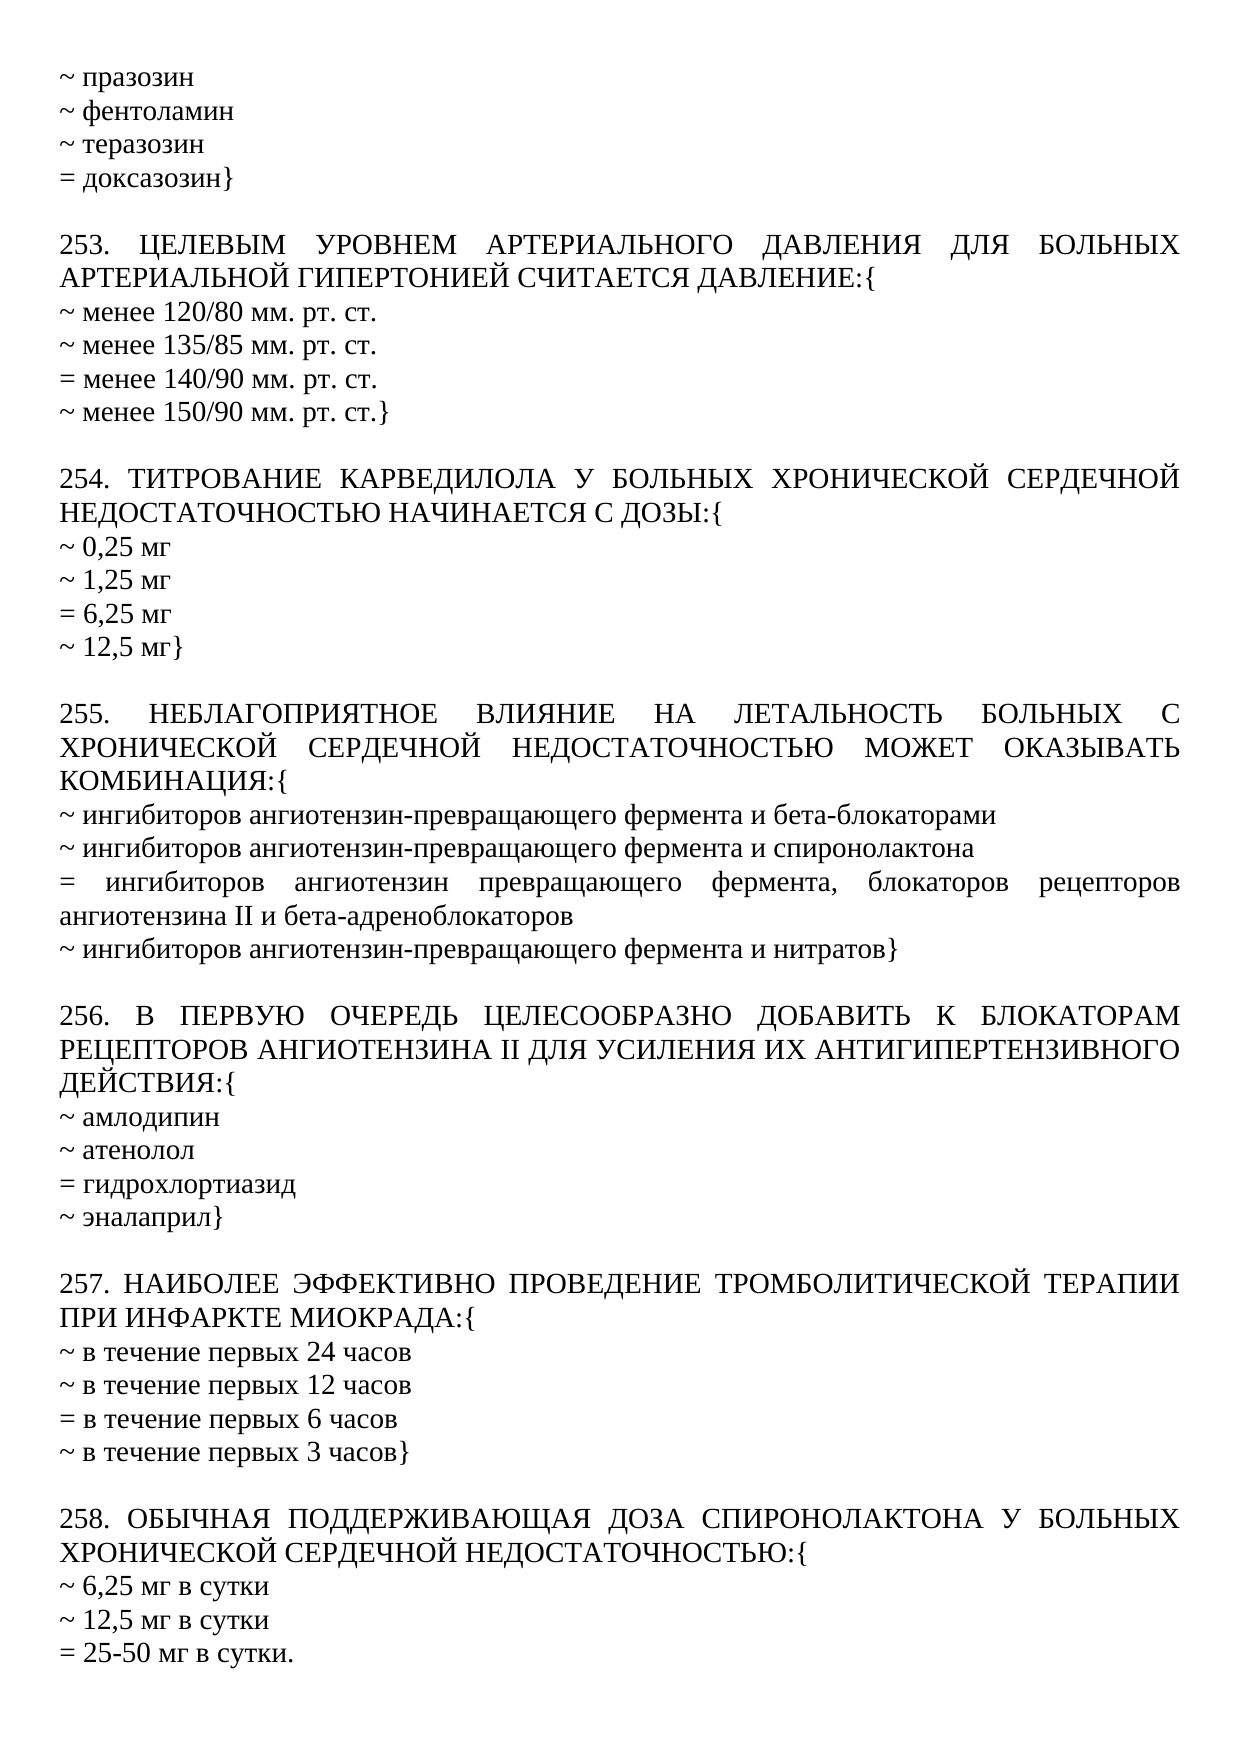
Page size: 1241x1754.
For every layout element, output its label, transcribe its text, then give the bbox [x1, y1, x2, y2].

text = доксазозин} [59, 160, 1181, 193]
text 253. ЦЕЛЕВЫМ УРОВНЕМ АРТЕРИАЛЬНОГО ДАВЛЕНИЯ ДЛЯ БОЛЬНЫХ АРТЕРИАЛЬНОЙ ГИПЕРТОНИЕЙ СЧИТАЕТСЯ ДАВЛЕНИЕ:{ [59, 227, 1181, 294]
text ~ ингибиторов ангиотензин-превращающего фермента и бета-блокаторами [59, 797, 1181, 831]
text ~ ингибиторов ангиотензин-превращающего фермента и спиронолактона [59, 831, 1181, 864]
text ~ ингибиторов ангиотензин-превращающего фермента и нитратов} [59, 931, 1181, 965]
text ~ менее 120/80 мм. рт. ст. [59, 294, 1181, 327]
text ~ в течение первых 3 часов} [59, 1434, 1181, 1468]
text ~ 1,25 мг [59, 562, 1181, 596]
text 256. В ПЕРВУЮ ОЧЕРЕДЬ ЦЕЛЕСООБРАЗНО ДОБАВИТЬ К БЛОКАТОРАМ РЕЦЕПТОРОВ АНГИОТЕНЗИНА II ДЛЯ УСИЛЕНИЯ ИХ АНТИГИПЕРТЕНЗИВНОГО ДЕЙСТВИЯ:{ [59, 998, 1181, 1099]
text ~ в течение первых 12 часов [59, 1367, 1181, 1401]
text ~ теразозин [59, 126, 1181, 160]
text ~ 12,5 мг} [59, 629, 1181, 663]
text 257. НАИБОЛЕЕ ЭФФЕКТИВНО ПРОВЕДЕНИЕ ТРОМБОЛИТИЧЕСКОЙ ТЕРАПИИ ПРИ ИНФАРКТЕ МИОКРАДА:{ [59, 1267, 1181, 1334]
text ~ 6,25 мг в сутки [59, 1568, 1181, 1602]
text ~ атенолол [59, 1132, 1181, 1166]
text ~ менее 135/85 мм. рт. ст. [59, 327, 1181, 361]
text = ингибиторов ангиотензин превращающего фермента, блокаторов рецепторов ангиотензина II и бета-адреноблокаторов [59, 864, 1181, 931]
text = 6,25 мг [59, 596, 1181, 629]
text ~ 0,25 мг [59, 529, 1181, 562]
text ~ эналаприл} [59, 1199, 1181, 1233]
text ~ фентоламин [59, 93, 1181, 126]
text ~ менее 150/90 мм. рт. ст.} [59, 394, 1181, 428]
text = в течение первых 6 часов [59, 1401, 1181, 1434]
text ~ празозин [59, 59, 1181, 93]
text ~ амлодипин [59, 1099, 1181, 1132]
text = гидрохлортиазид [59, 1166, 1181, 1199]
text 258. ОБЫЧНАЯ ПОДДЕРЖИВАЮЩАЯ ДОЗА СПИРОНОЛАКТОНА У БОЛЬНЫХ ХРОНИЧЕСКОЙ СЕРДЕЧНОЙ НЕДОСТАТОЧНОСТЬЮ:{ [59, 1501, 1181, 1568]
text ~ в течение первых 24 часов [59, 1334, 1181, 1367]
text 254. ТИТРОВАНИЕ КАРВЕДИЛОЛА У БОЛЬНЫХ ХРОНИЧЕСКОЙ СЕРДЕЧНОЙ НЕДОСТАТОЧНОСТЬЮ НАЧИНАЕТСЯ С ДОЗЫ:{ [59, 462, 1181, 529]
text ~ 12,5 мг в сутки [59, 1602, 1181, 1636]
text = менее 140/90 мм. рт. ст. [59, 361, 1181, 394]
text = 25-50 мг в сутки. [59, 1636, 1181, 1669]
text 255. НЕБЛАГОПРИЯТНОЕ ВЛИЯНИЕ НА ЛЕТАЛЬНОСТЬ БОЛЬНЫХ С ХРОНИЧЕСКОЙ СЕРДЕЧНОЙ НЕДОСТАТОЧНОСТЬЮ МОЖЕТ ОКАЗЫВАТЬ КОМБИНАЦИЯ:{ [59, 696, 1181, 797]
